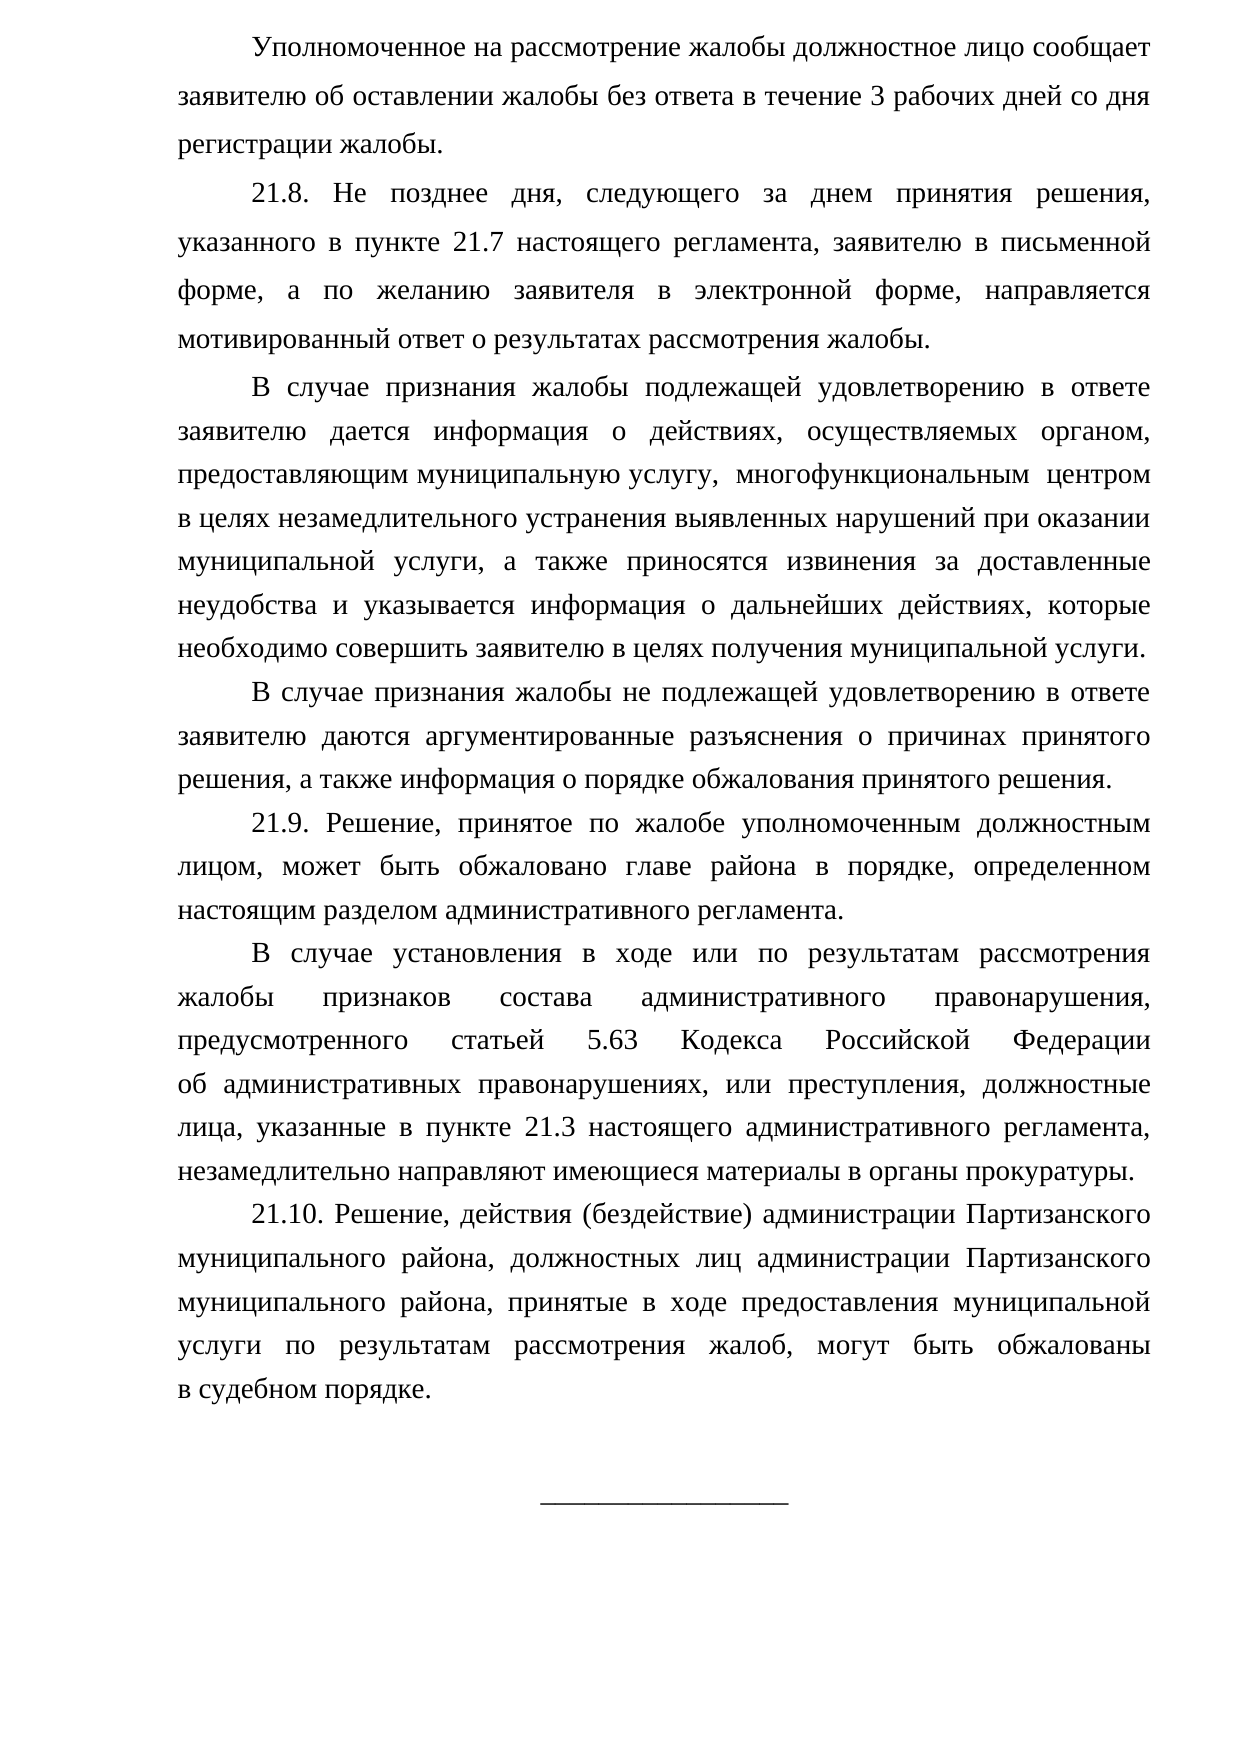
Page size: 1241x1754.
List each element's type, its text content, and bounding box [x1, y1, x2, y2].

text 21.9. Решение, принятое по жалобе уполномоченным должностным лицом, может быть обжаловано главе района в порядке, определенном настоящим разделом административного регламента. [177, 805, 1152, 925]
text 21.8. Не позднее дня, следующего за днем принятия решения, указанного в пункте 21.7 настоящего регламента, заявителю в письменной форме, а по желанию заявителя в электронной форме, направляется мотивированный ответ о результатах рассмотрения жалобы. [177, 175, 1152, 354]
text В случае признания жалобы подлежащей удовлетворению в ответе заявителю дается информация о действиях, осуществляемых органом, предоставляющим муниципальную услугу, многофункциональным центром в целях незамедлительного устранения выявленных нарушений при оказании муниципальной услуги, а также приносятся извинения за доставленные неудобства и указывается информация о дальнейших действиях, которые необходимо совершить заявителю в целях получения муниципальной услуги. [177, 369, 1152, 664]
text _________________ [177, 1474, 1152, 1507]
text 21.10. Решение, действия (бездействие) администрации Партизанского муниципального района, должностных лиц администрации Партизанского муниципального района, принятые в ходе предоставления муниципальной услуги по результатам рассмотрения жалоб, могут быть обжалованы в судебном порядке. [177, 1197, 1152, 1404]
text В случае признания жалобы не подлежащей удовлетворению в ответе заявителю даются аргументированные разъяснения о причинах принятого решения, а также информация о порядке обжалования принятого решения. [177, 674, 1152, 795]
text В случае установления в ходе или по результатам рассмотрения жалобы признаков состава административного правонарушения, предусмотренного статьей 5.63 Кодекса Российской Федерации об административных правонарушениях, или преступления, должностные лица, указанные в пункте 21.3 настоящего административного регламента, незамедлительно направляют имеющиеся материалы в органы прокуратуры. [177, 935, 1152, 1187]
text Уполномоченное на рассмотрение жалобы должностное лицо сообщает заявителю об оставлении жалобы без ответа в течение 3 рабочих дней со дня регистрации жалобы. [177, 29, 1152, 160]
